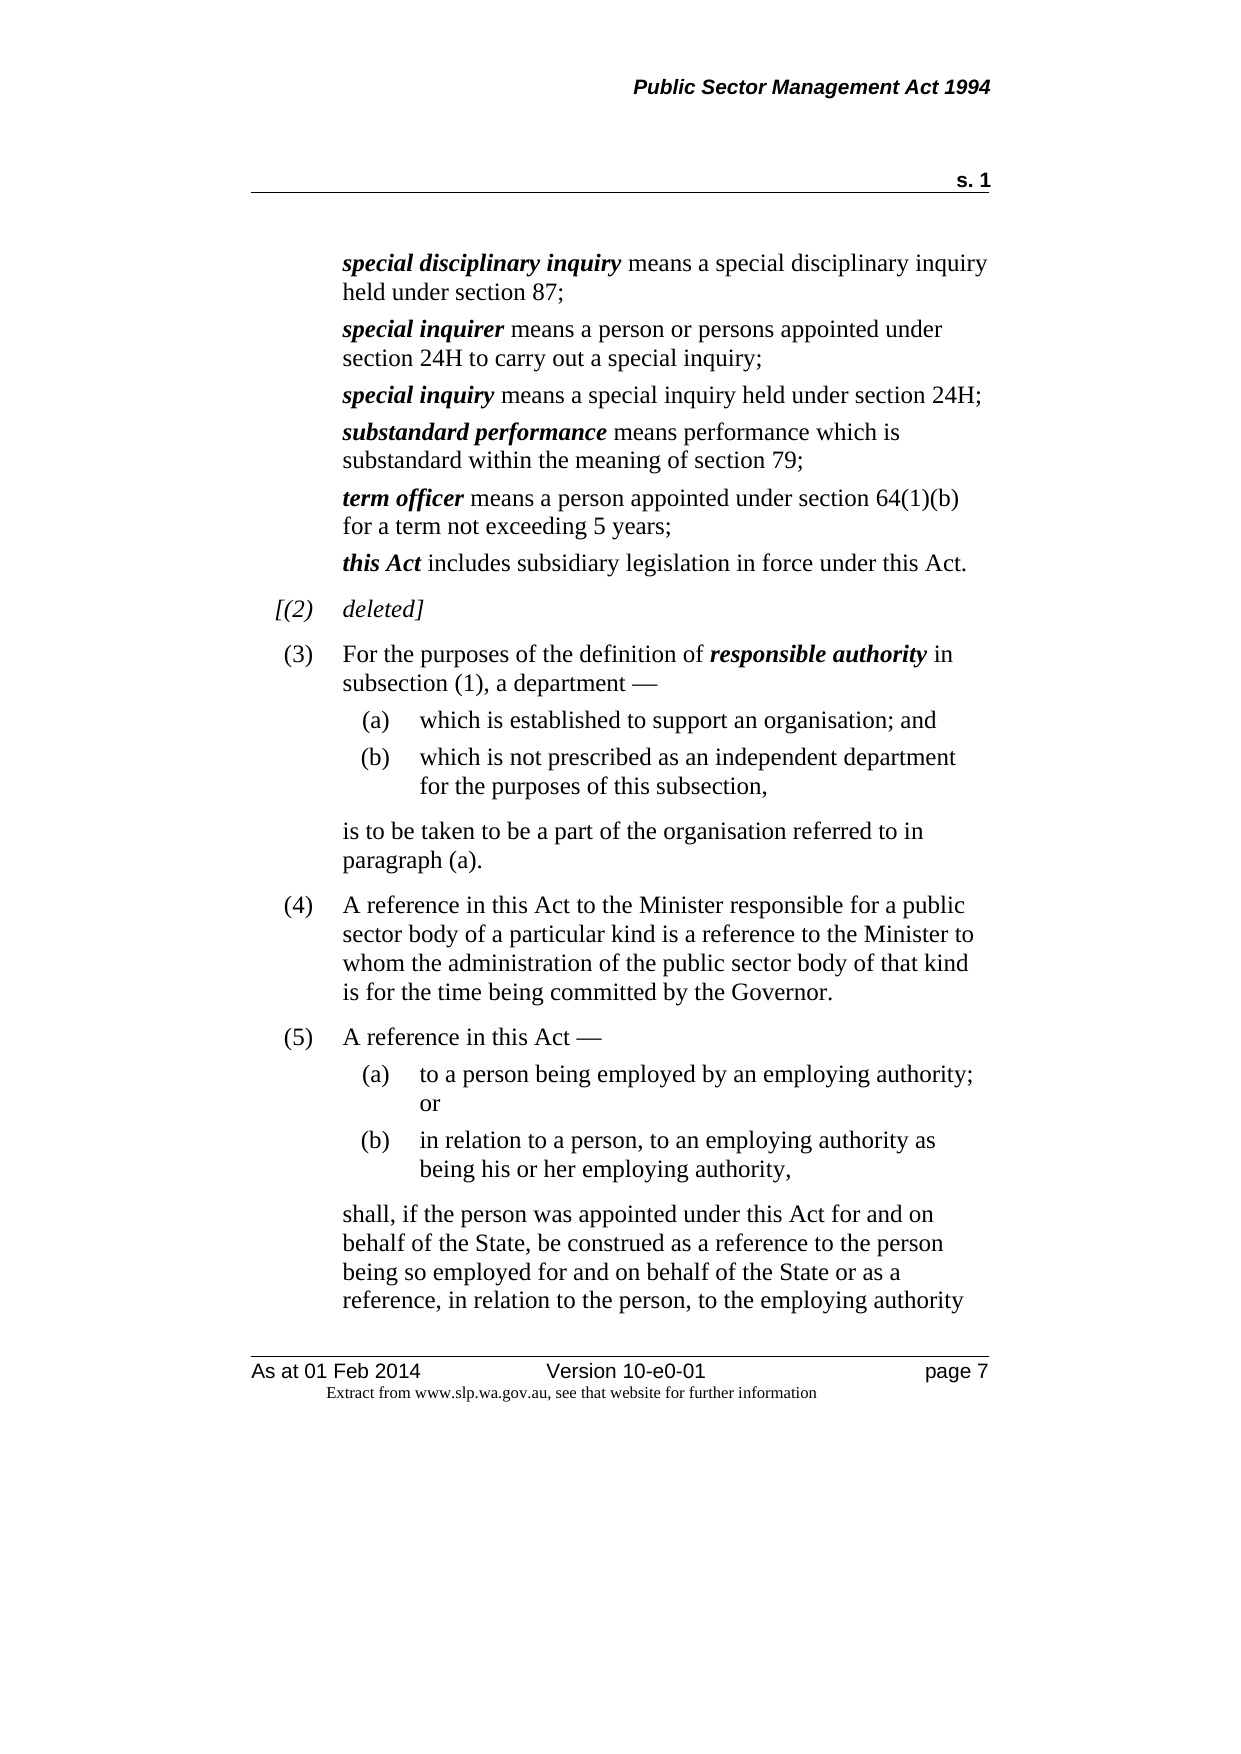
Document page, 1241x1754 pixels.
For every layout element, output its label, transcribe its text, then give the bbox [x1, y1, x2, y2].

text substandard performance means performance which is substandard within the meaning of section 79; [251, 417, 989, 474]
text (3) For the purposes of the definition of responsible authority in subsection (1), a department — [251, 639, 989, 697]
text (b) which is not prescribed as an independent department for the purposes of this subsection, [251, 742, 989, 800]
text special inquirer means a person or persons appointed under section 24H to carry out a special inquiry; [251, 314, 989, 371]
text (b) in relation to a person, to an employing authority as being his or her employing authority, [251, 1125, 989, 1183]
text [251, 1199, 989, 1314]
text this Act includes subsidiary legislation in force under this Act. [251, 548, 989, 577]
text (4) A reference in this Act to the Minister responsible for a public sector body of a particular kind is a reference to the Minister to whom the administration of the public sector body of that kind is for the time being committed by the Governor. [251, 891, 989, 1006]
text (a) to a person being employed by an employing authority; or [251, 1059, 989, 1117]
text (5) A reference in this Act — [251, 1022, 989, 1051]
text term officer means a person appointed under section 64(1)(b) for a term not exceeding 5 years; [251, 483, 989, 540]
text is to be taken to be a part of the organisation referred to in paragraph (a). [251, 816, 989, 874]
text special inquiry means a special inquiry held under section 24H; [251, 380, 989, 408]
text (a) which is established to support an organisation; and [251, 705, 989, 734]
text [(2) deleted] [251, 594, 989, 623]
text special disciplinary inquiry means a special disciplinary inquiry held under section 87; [251, 248, 989, 306]
